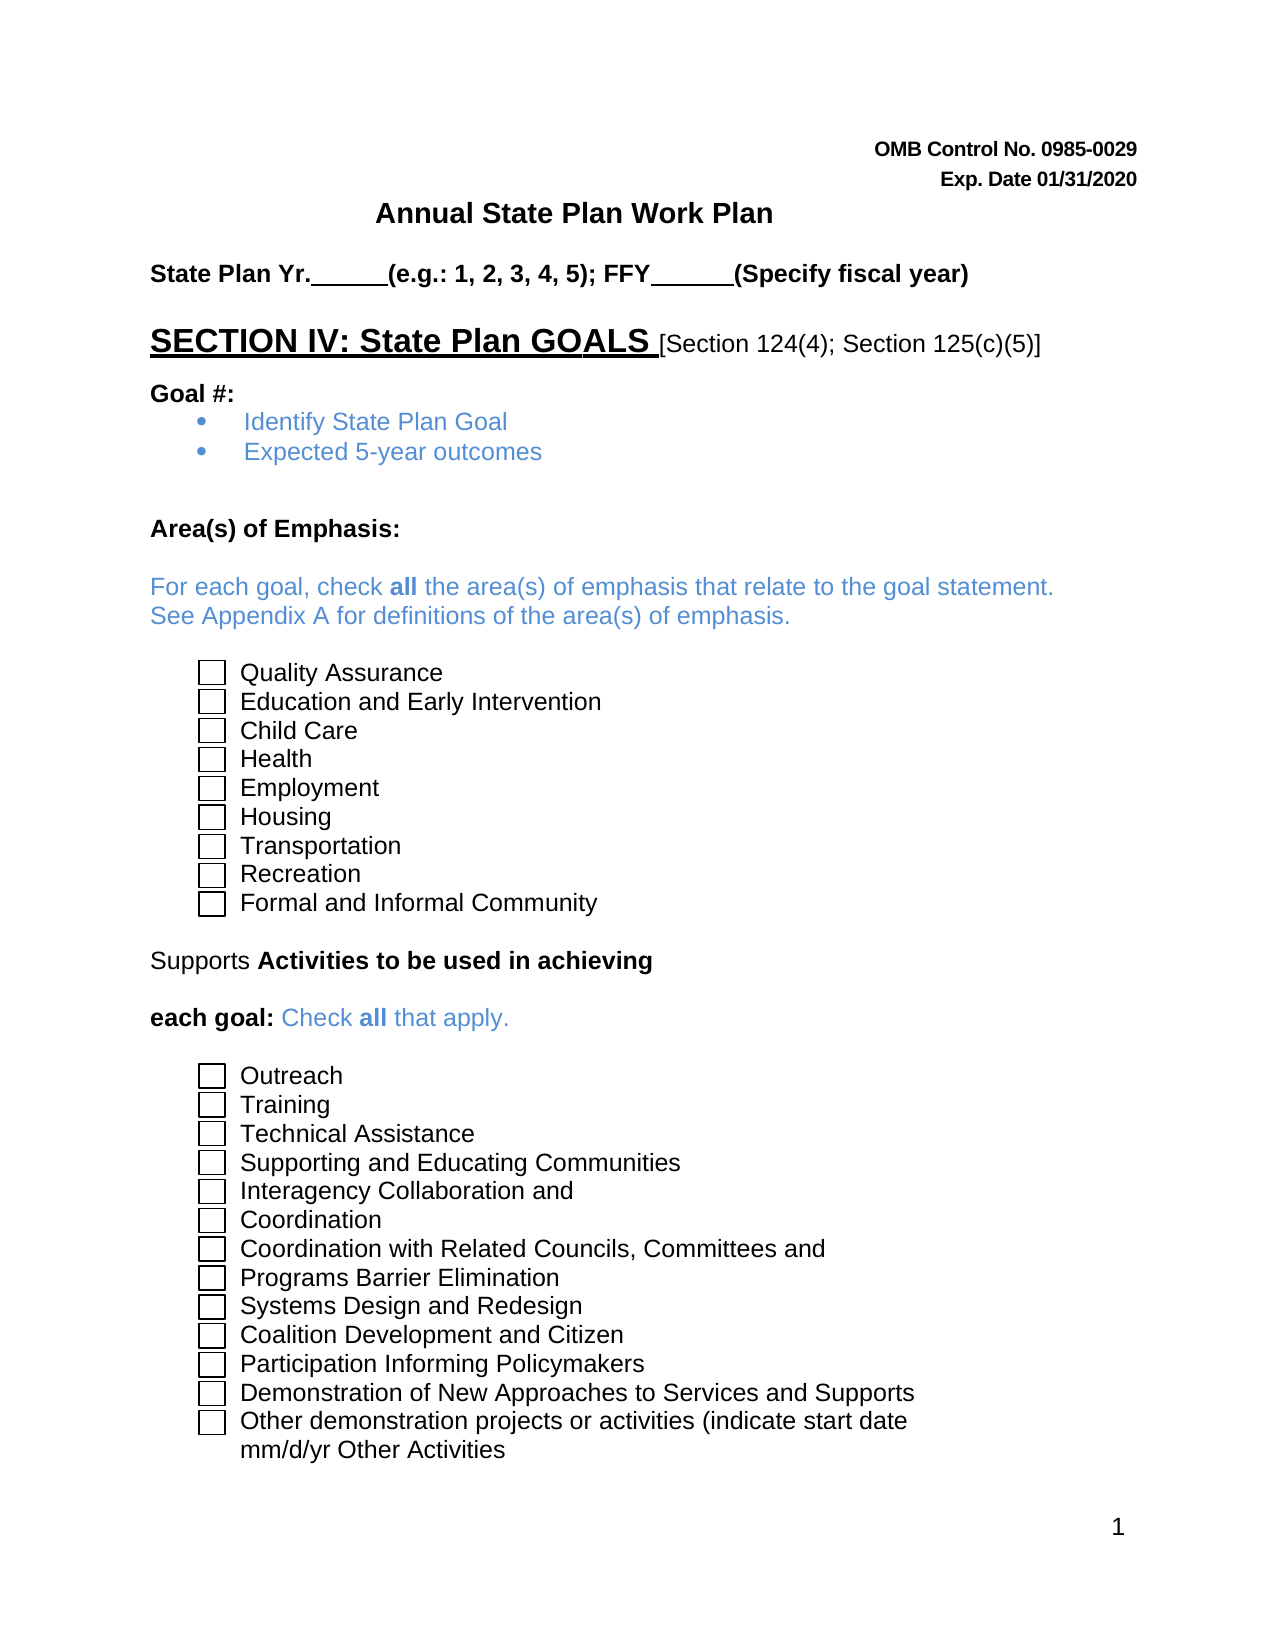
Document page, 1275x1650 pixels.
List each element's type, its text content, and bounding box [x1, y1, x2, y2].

subtitle Goal #: [150, 378, 1137, 407]
subtitle State Plan Yr. (e.g.: 1, 2, 3, 4, 5); FFY (Specify fiscal year) [150, 259, 1137, 287]
text Technical Assistance [240, 1119, 1137, 1148]
text Exp. Date 01/31/2020 [375, 167, 1137, 191]
text Outreach Training [240, 1061, 431, 1119]
text Supporting and Educating Communities Interagency Collaboration and Coordination [240, 1148, 722, 1234]
text Formal and Informal Community Supports Activities to be used in achieving each goal: Check all that apply. [150, 888, 704, 1032]
text For each goal, check all the area(s) of emphasis that relate to the goal statement. See Appendix A for definitions of the area(s) of emphasis. [150, 572, 1103, 629]
text Health Employment Housing Transportation Recreation [240, 744, 448, 888]
text Quality Assurance [240, 658, 1137, 687]
text Demonstration of New Approaches to Services and Supports [240, 1378, 1137, 1406]
text Education and Early Intervention Child Care [240, 687, 654, 744]
text Annual State Plan Work Plan [375, 196, 1137, 230]
list Identify State Plan Goal [197, 407, 1137, 436]
text OMB Control No. 0985-0029 [375, 137, 1137, 161]
list Expected 5-year outcomes [197, 436, 1137, 467]
subtitle Area(s) of Emphasis: [150, 514, 1137, 543]
text Systems Design and Redesign [240, 1291, 1137, 1320]
text Coalition Development and Citizen Participation Informing Policymakers [240, 1320, 768, 1378]
text Coordination with Related Councils, Committees and Programs Barrier Elimination [240, 1234, 940, 1291]
text Other demonstration projects or activities (indicate start date mm/d/yr Other Activities [240, 1406, 1003, 1464]
text SECTION IV: State Plan GOALS [Section 124(4); Section 125(c)(5)] [150, 321, 1137, 359]
